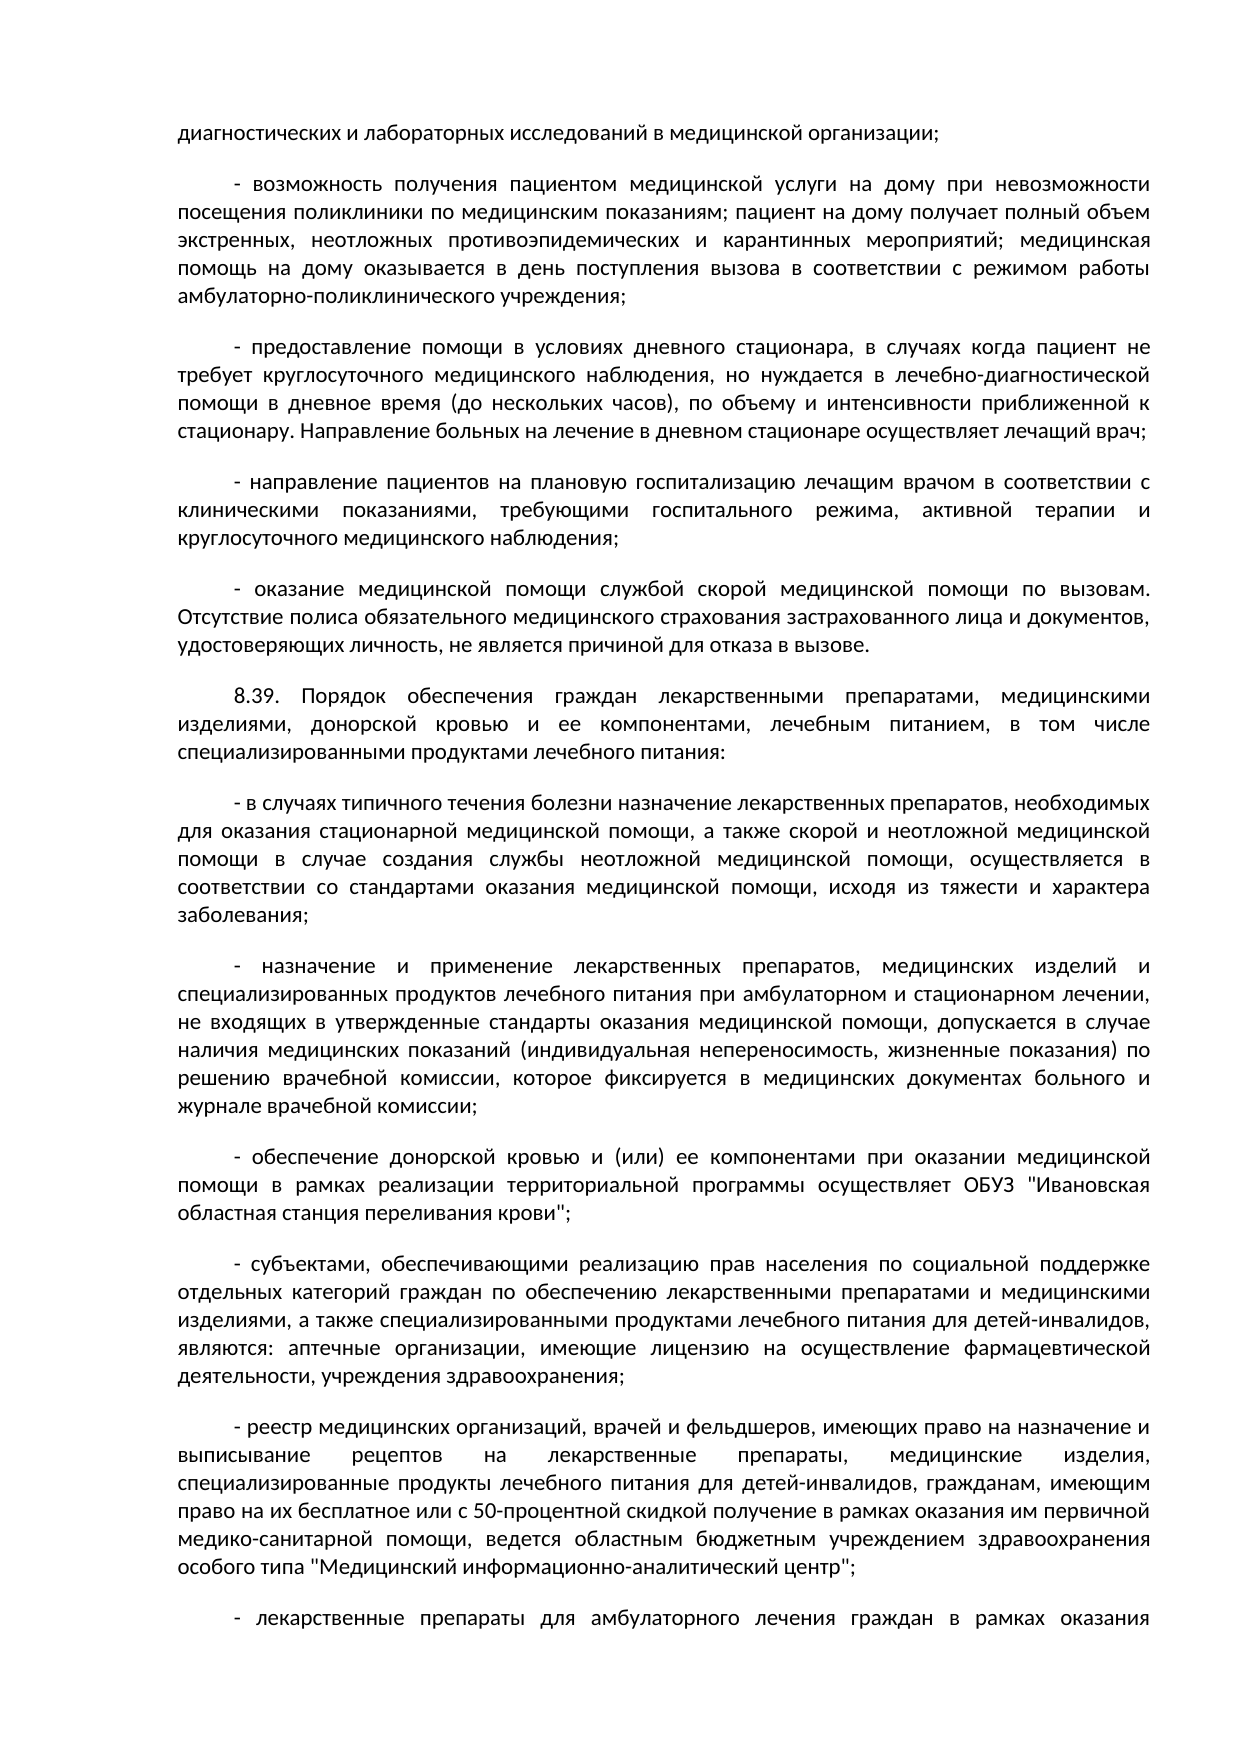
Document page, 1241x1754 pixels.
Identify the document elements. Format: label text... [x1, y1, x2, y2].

text - направление пациентов на плановую госпитализацию лечащим врачом в соответствии с клиническими показаниями, требующими госпитального режима, активной терапии и круглосуточного медицинского наблюдения; [177, 467, 1152, 551]
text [177, 1603, 1152, 1631]
text 8.39. Порядок обеспечения граждан лекарственными препаратами, медицинскими изделиями, донорской кровью и ее компонентами, лечебным питанием, в том числе специализированными продуктами лечебного питания: [177, 681, 1152, 765]
text - реестр медицинских организаций, врачей и фельдшеров, имеющих право на назначение и выписывание рецептов на лекарственные препараты, медицинские изделия, специализированные продукты лечебного питания для детей-инвалидов, гражданам, имеющим право на их бесплатное или с 50-процентной скидкой получение в рамках оказания им первичной медико-санитарной помощи, ведется областным бюджетным учреждением здравоохранения особого типа "Медицинский информационно-аналитический центр"; [177, 1412, 1152, 1580]
text - предоставление помощи в условиях дневного стационара, в случаях когда пациент не требует круглосуточного медицинского наблюдения, но нуждается в лечебно-диагностической помощи в дневное время (до нескольких часов), по объему и интенсивности приближенной к стационару. Направление больных на лечение в дневном стационаре осуществляет лечащий врач; [177, 332, 1152, 444]
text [177, 118, 1152, 146]
text - возможность получения пациентом медицинской услуги на дому при невозможности посещения поликлиники по медицинским показаниям; пациент на дому получает полный объем экстренных, неотложных противоэпидемических и карантинных мероприятий; медицинская помощь на дому оказывается в день поступления вызова в соответствии с режимом работы амбулаторно-поликлинического учреждения; [177, 169, 1152, 309]
text - назначение и применение лекарственных препаратов, медицинских изделий и специализированных продуктов лечебного питания при амбулаторном и стационарном лечении, не входящих в утвержденные стандарты оказания медицинской помощи, допускается в случае наличия медицинских показаний (индивидуальная непереносимость, жизненные показания) по решению врачебной комиссии, которое фиксируется в медицинских документах больного и журнале врачебной комиссии; [177, 951, 1152, 1119]
text - оказание медицинской помощи службой скорой медицинской помощи по вызовам. Отсутствие полиса обязательного медицинского страхования застрахованного лица и документов, удостоверяющих личность, не является причиной для отказа в вызове. [177, 574, 1152, 658]
text - субъектами, обеспечивающими реализацию прав населения по социальной поддержке отдельных категорий граждан по обеспечению лекарственными препаратами и медицинскими изделиями, а также специализированными продуктами лечебного питания для детей-инвалидов, являются: аптечные организации, имеющие лицензию на осуществление фармацевтической деятельности, учреждения здравоохранения; [177, 1249, 1152, 1389]
text - обеспечение донорской кровью и (или) ее компонентами при оказании медицинской помощи в рамках реализации территориальной программы осуществляет ОБУЗ "Ивановская областная станция переливания крови"; [177, 1142, 1152, 1226]
text - в случаях типичного течения болезни назначение лекарственных препаратов, необходимых для оказания стационарной медицинской помощи, а также скорой и неотложной медицинской помощи в случае создания службы неотложной медицинской помощи, осуществляется в соответствии со стандартами оказания медицинской помощи, исходя из тяжести и характера заболевания; [177, 788, 1152, 928]
